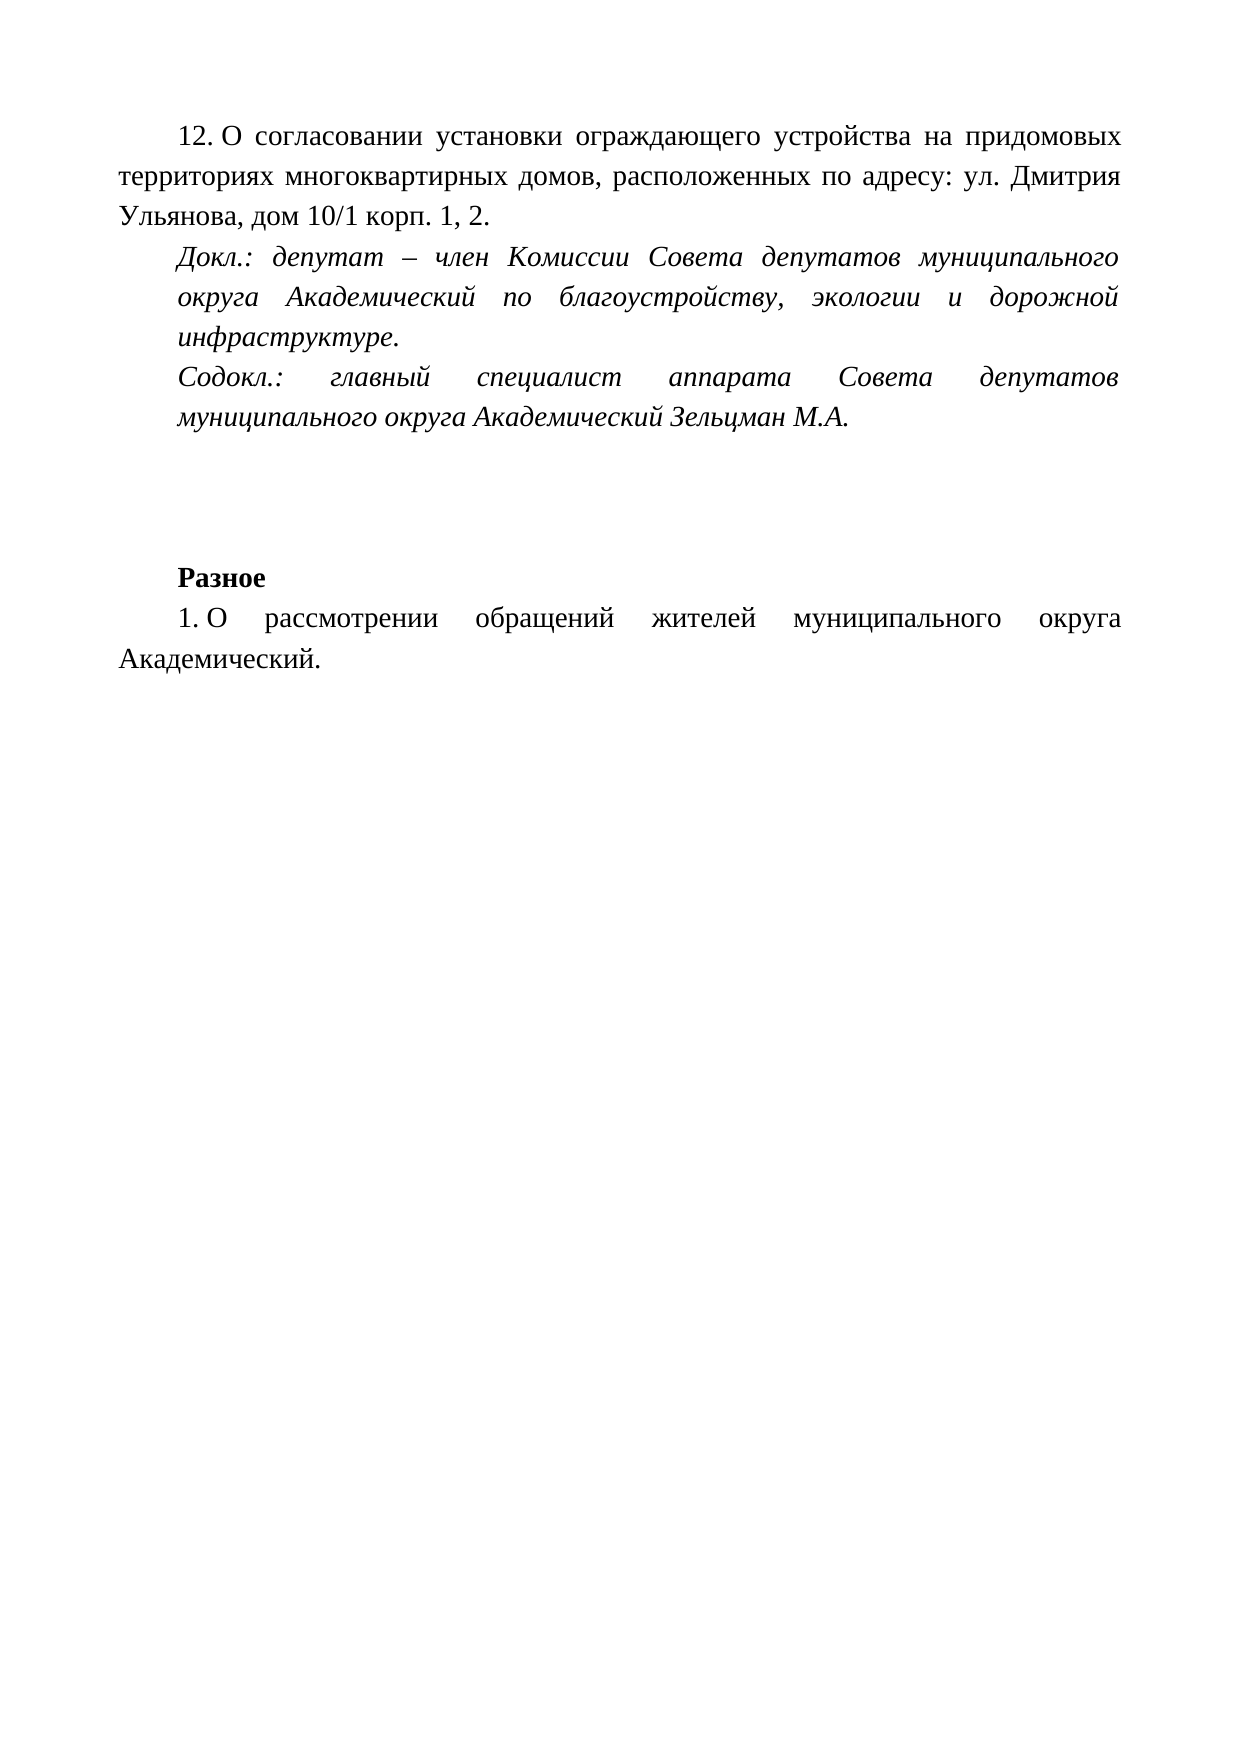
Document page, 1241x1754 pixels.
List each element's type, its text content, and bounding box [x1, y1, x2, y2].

list Докл.: депутат – член Комиссии Совета депутатов муниципального округа Академический по благоустройству, экологии и дорожной инфраструктуре. [177, 239, 1122, 353]
list О согласовании установки ограждающего устройства на придомовых территориях многоквартирных домов, расположенных по адресу: ул. Дмитрия Ульянова, дом 10/1 корп. 1, 2. [118, 118, 1122, 232]
list О рассмотрении обращений жителей муниципального округа Академический. [118, 601, 1122, 674]
list Разное [118, 560, 1122, 594]
list Содокл.: главный специалист аппарата Совета депутатов муниципального округа Академический Зельцман М.А. [177, 359, 1122, 433]
